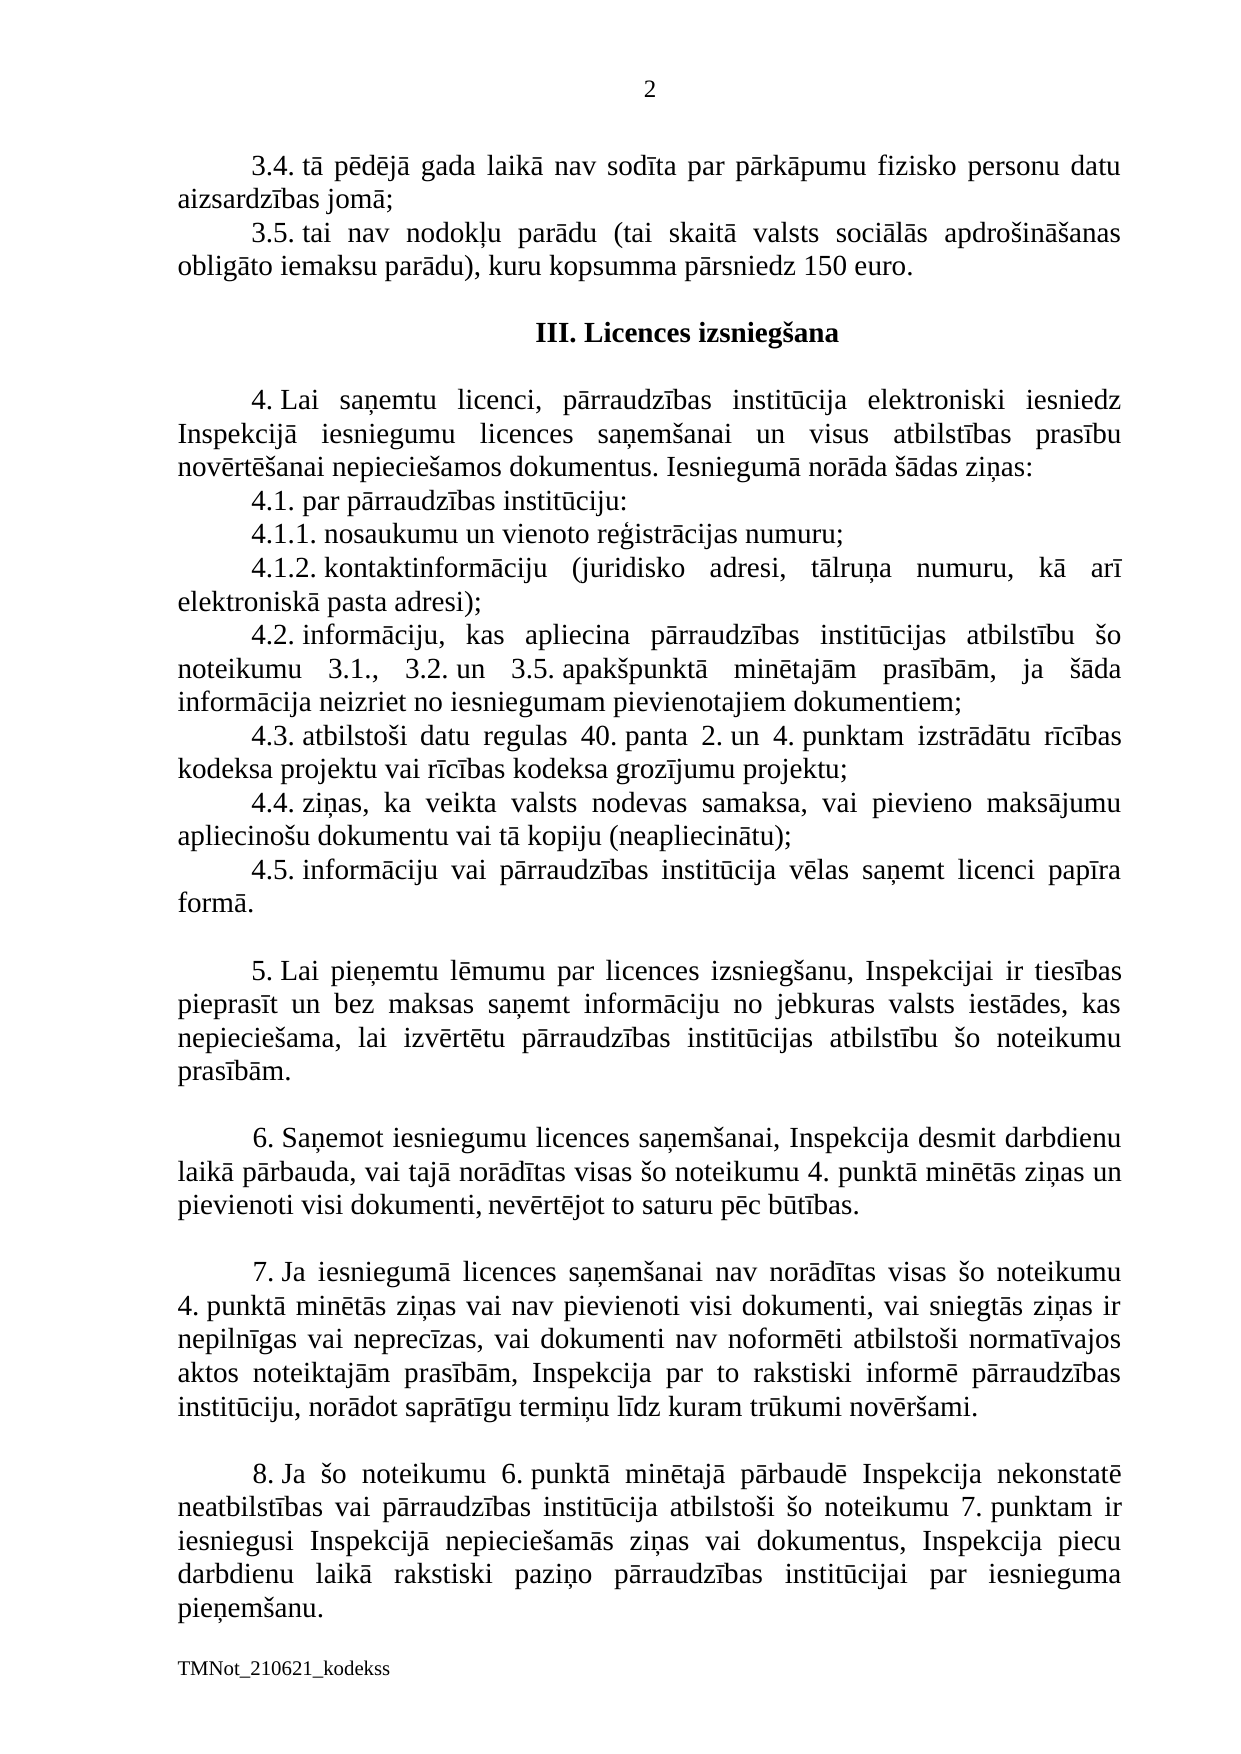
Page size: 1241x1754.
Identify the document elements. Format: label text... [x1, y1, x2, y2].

text 4.1.1. nosaukumu un vienoto reģistrācijas numuru; [177, 517, 1122, 550]
text 4.1.2. kontaktinformāciju (juridisko adresi, tālruņa numuru, kā arī elektroniskā pasta adresi); [177, 550, 1122, 617]
text 4.2. informāciju, kas apliecina pārraudzības institūcijas atbilstību šo noteikumu 3.1., 3.2. un 3.5. apakšpunktā minētajām prasībām, ja šāda informācija neizriet no iesniegumam pievienotajiem dokumentiem; [177, 617, 1122, 718]
text 4.1. par pārraudzības institūciju: [177, 483, 1122, 517]
text III. Licences izsniegšana [177, 315, 1122, 349]
text 4.4. ziņas, ka veikta valsts nodevas samaksa, vai pievieno maksājumu apliecinošu dokumentu vai tā kopiju (neapliecinātu); [177, 785, 1122, 852]
text 3.5. tai nav nodokļu parādu (tai skaitā valsts sociālās apdrošināšanas obligāto iemaksu parādu), kuru kopsumma pārsniedz 150 euro. [177, 215, 1122, 282]
text 6. Saņemot iesniegumu licences saņemšanai, Inspekcija desmit darbdienu laikā pārbauda, vai tajā norādītas visas šo noteikumu 4. punktā minētās ziņas un pievienoti visi dokumenti, nevērtējot to saturu pēc būtības. [177, 1120, 1122, 1221]
text 3.4. tā pēdējā gada laikā nav sodīta par pārkāpumu fizisko personu datu aizsardzības jomā; [177, 148, 1122, 215]
text 4.5. informāciju vai pārraudzības institūcija vēlas saņemt licenci papīra formā. [177, 852, 1122, 919]
text 4.3. atbilstoši datu regulas 40. panta 2. un 4. punktam izstrādātu rīcības kodeksa projektu vai rīcības kodeksa grozījumu projektu; [177, 718, 1122, 785]
text 4. Lai saņemtu licenci, pārraudzības institūcija elektroniski iesniedz Inspekcijā iesniegumu licences saņemšanai un visus atbilstības prasību novērtēšanai nepieciešamos dokumentus. Iesniegumā norāda šādas ziņas: [177, 382, 1122, 483]
text 5. Lai pieņemtu lēmumu par licences izsniegšanu, Inspekcijai ir tiesības pieprasīt un bez maksas saņemt informāciju no jebkuras valsts iestādes, kas nepieciešama, lai izvērtētu pārraudzības institūcijas atbilstību šo noteikumu prasībām. [177, 953, 1122, 1087]
text 8. Ja šo noteikumu 6. punktā minētajā pārbaudē Inspekcija nekonstatē neatbilstības vai pārraudzības institūcija atbilstoši šo noteikumu 7. punktam ir iesniegusi Inspekcijā nepieciešamās ziņas vai dokumentus, Inspekcija piecu darbdienu laikā rakstiski paziņo pārraudzības institūcijai par iesnieguma pieņemšanu. [177, 1456, 1122, 1623]
text 7. Ja iesniegumā licences saņemšanai nav norādītas visas šo noteikumu 4. punktā minētās ziņas vai nav pievienoti visi dokumenti, vai sniegtās ziņas ir nepilnīgas vai neprecīzas, vai dokumenti nav noformēti atbilstoši normatīvajos aktos noteiktajām prasībām, Inspekcija par to rakstiski informē pārraudzības institūciju, norādot saprātīgu termiņu līdz kuram trūkumi novēršami. [177, 1254, 1122, 1422]
